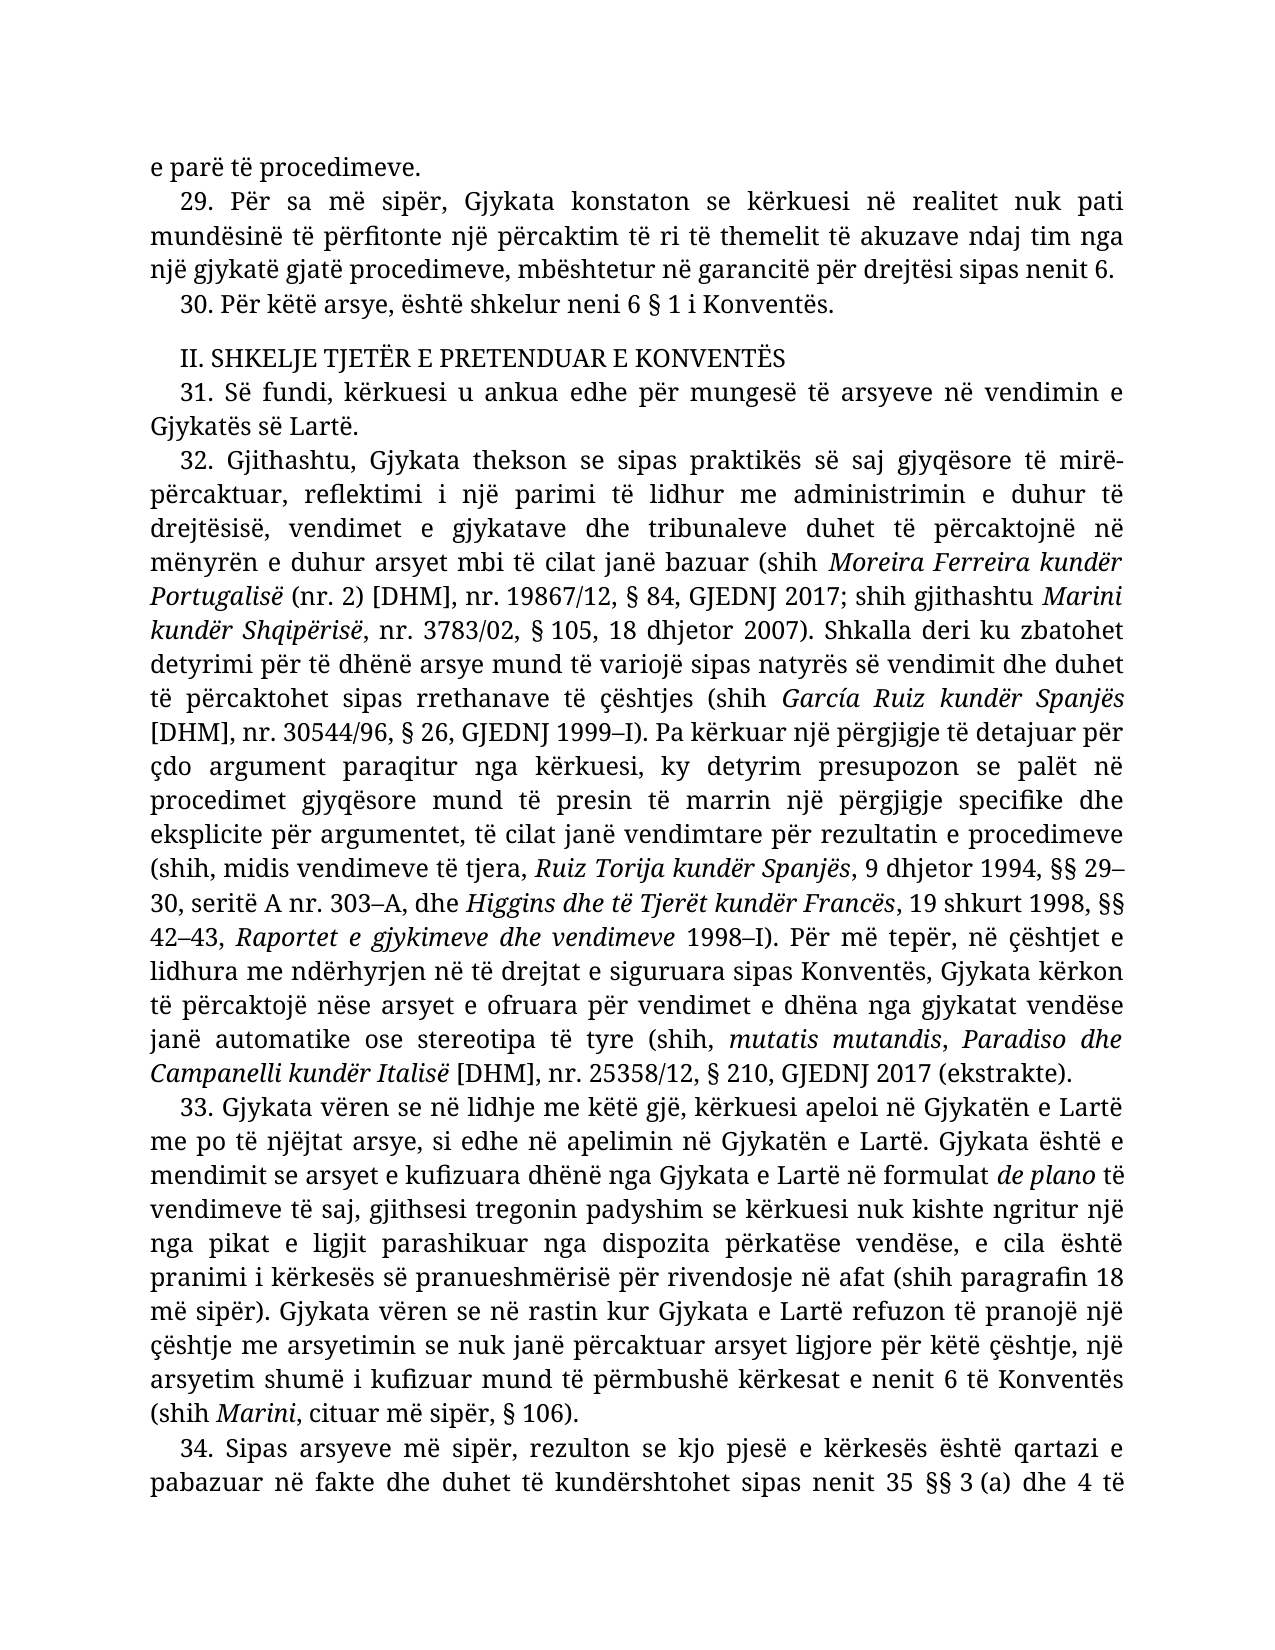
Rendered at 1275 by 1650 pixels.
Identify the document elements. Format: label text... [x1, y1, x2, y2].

text 33. Gjykata vëren se në lidhje me këtë gjë, kërkuesi apeloi në Gjykatën e Lartë me po të njëjtat arsye, si edhe në apelimin në Gjykatën e Lartë. Gjykata është e mendimit se arsyet e kufizuara dhënë nga Gjykata e Lartë në formulat de plano të vendimeve të saj, gjithsesi tregonin padyshim se kërkuesi nuk kishte ngritur një nga pikat e ligjit parashikuar nga dispozita përkatëse vendëse, e cila është pranimi i kërkesës së pranueshmërisë për rivendosje në afat (shih paragrafin 18 më sipër). Gjykata vëren se në rastin kur Gjykata e Lartë refuzon të pranojë një çështje me arsyetimin se nuk janë përcaktuar arsyet ligjore për këtë çështje, një arsyetim shumë i kufizuar mund të përmbushë kërkesat e nenit 6 të Konventës (shih Marini, cituar më sipër, § 106). [150, 1089, 1125, 1430]
text 31. Së fundi, kërkuesi u ankua edhe për mungesë të arsyeve në vendimin e Gjykatës së Lartë. [150, 374, 1125, 442]
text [150, 150, 1125, 184]
text 32. Gjithashtu, Gjykata thekson se sipas praktikës së saj gjyqësore të mirë-përcaktuar, reflektimi i një parimi të lidhur me administrimin e duhur të drejtësisë, vendimet e gjykatave dhe tribunaleve duhet të përcaktojnë në mënyrën e duhur arsyet mbi të cilat janë bazuar (shih Moreira Ferreira kundër Portugalisë (nr. 2) [DHM], nr. 19867/12, § 84, GJEDNJ 2017; shih gjithashtu Marini kundër Shqipërisë, nr. 3783/02, § 105, 18 dhjetor 2007). Shkalla deri ku zbatohet detyrimi për të dhënë arsye mund të variojë sipas natyrës së vendimit dhe duhet të përcaktohet sipas rrethanave të çështjes (shih García Ruiz kundër Spanjës [DHM], nr. 30544/96, § 26, GJEDNJ 1999–I). Pa kërkuar një përgjigje të detajuar për çdo argument paraqitur nga kërkuesi, ky detyrim presupozon se palët në procedimet gjyqësore mund të presin të marrin një përgjigje specifike dhe eksplicite për argumentet, të cilat janë vendimtare për rezultatin e procedimeve (shih, midis vendimeve të tjera, Ruiz Torija kundër Spanjës, 9 dhjetor 1994, §§ 29–30, seritë A nr. 303–A, dhe Higgins dhe të Tjerët kundër Francës, 19 shkurt 1998, §§ 42–43, Raportet e gjykimeve dhe vendimeve 1998–I). Për më tepër, në çështjet e lidhura me ndërhyrjen në të drejtat e siguruara sipas Konventës, Gjykata kërkon të përcaktojë nëse arsyet e ofruara për vendimet e dhëna nga gjykatat vendëse janë automatike ose stereotipa të tyre (shih, mutatis mutandis, Paradiso dhe Campanelli kundër Italisë [DHM], nr. 25358/12, § 210, GJEDNJ 2017 (ekstrakte). [150, 442, 1125, 1089]
text II. SHKELJE TJETËR E PRETENDUAR E KONVENTËS [150, 340, 1125, 374]
text 30. Për këtë arsye, është shkelur neni 6 § 1 i Konventës. [150, 286, 1125, 320]
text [150, 1430, 1125, 1498]
text 29. Për sa më sipër, Gjykata konstaton se kërkuesi në realitet nuk pati mundësinë të përfitonte një përcaktim të ri të themelit të akuzave ndaj tim nga një gjykatë gjatë procedimeve, mbështetur në garancitë për drejtësi sipas nenit 6. [150, 184, 1125, 286]
